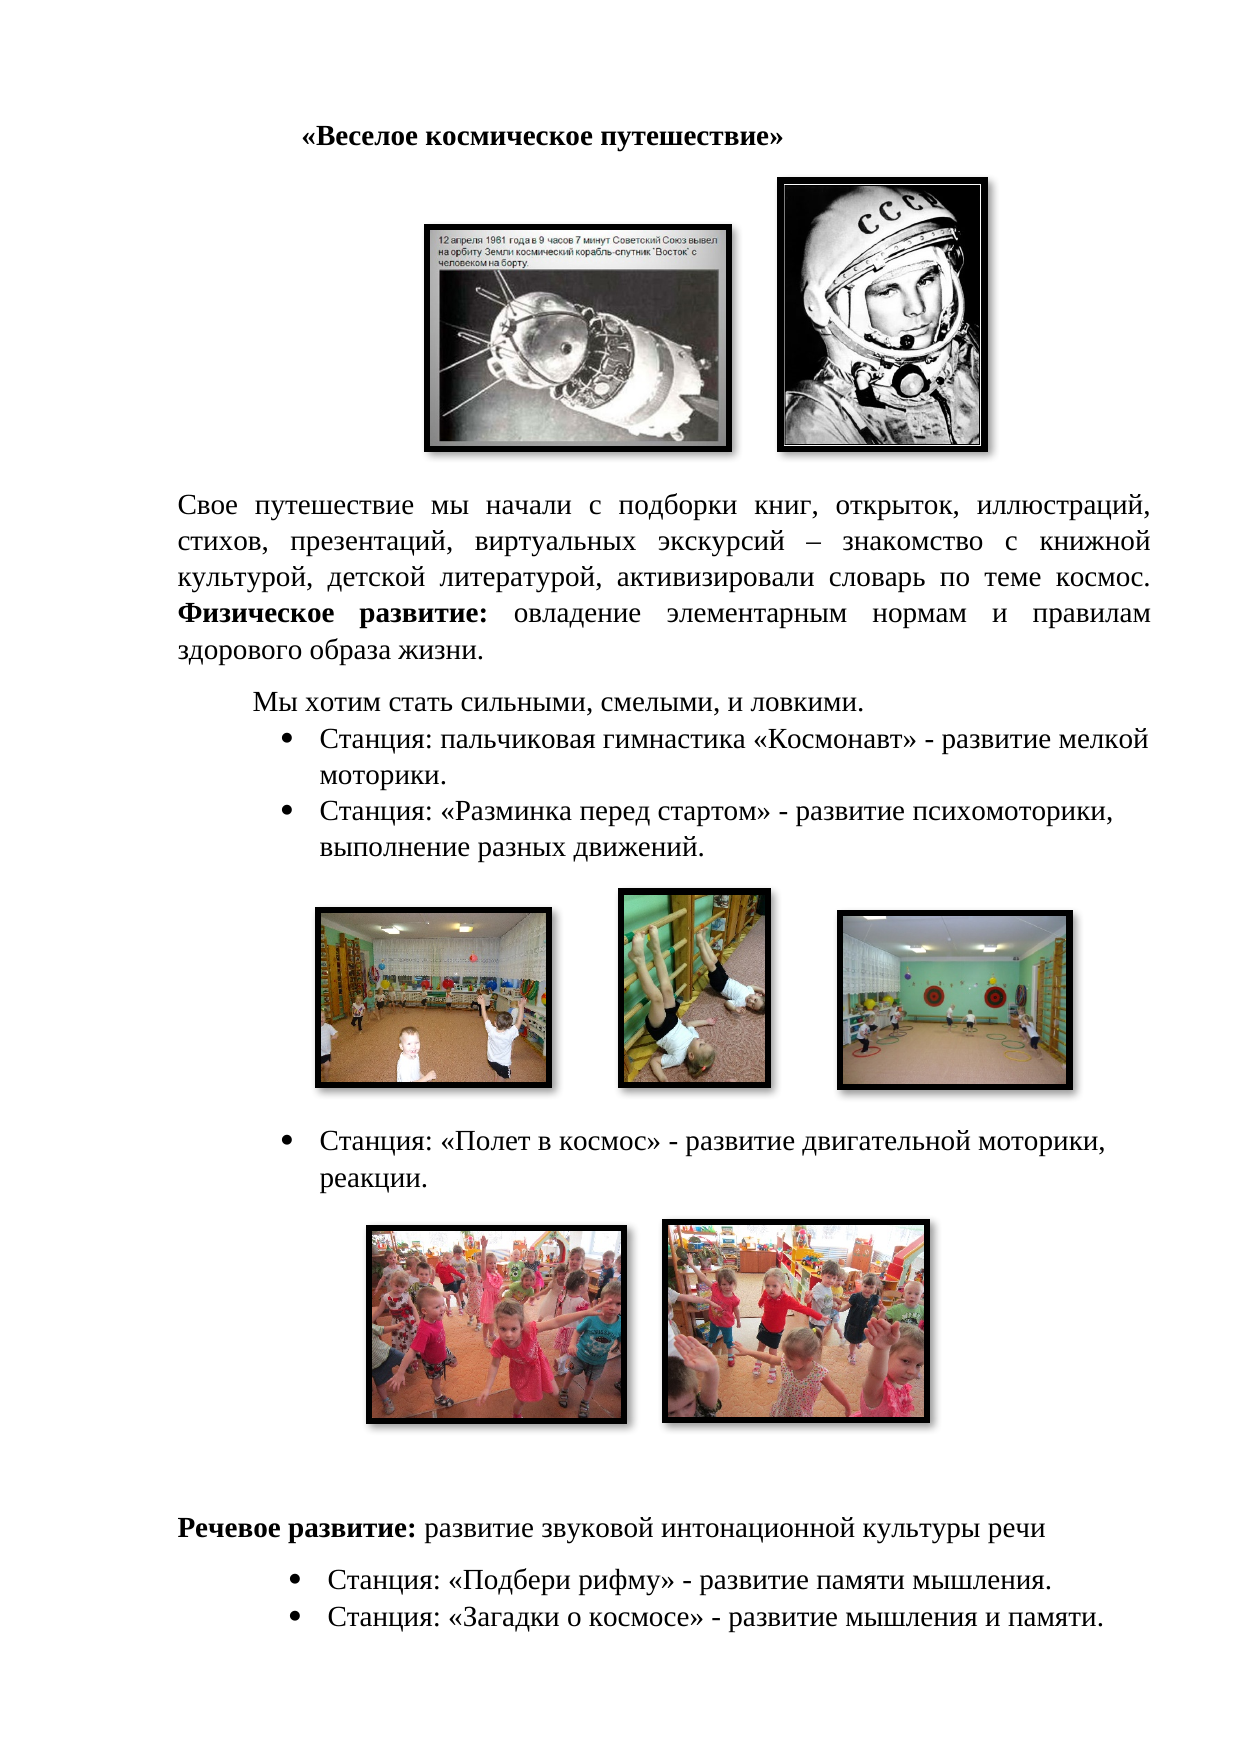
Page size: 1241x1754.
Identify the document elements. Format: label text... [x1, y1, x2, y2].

picture [784, 183, 982, 446]
list Станция: «Полет в космос» - развитие двигательной моторики, реакции. [282, 1123, 1152, 1193]
picture [372, 1231, 621, 1418]
picture [843, 916, 1066, 1084]
picture [624, 895, 765, 1082]
list Станция: пальчиковая гимнастика «Космонавт» - развитие мелкой моторики. [282, 721, 1152, 791]
list Мы хотим стать сильными, смелыми, и ловкими. [252, 684, 1152, 718]
text «Веселое космическое путешествие» [177, 118, 1152, 152]
list Станция: «Подбери рифму» - развитие памяти мышления. [290, 1562, 1152, 1596]
text Речевое развитие: развитие звуковой интонационной культуры речи [177, 1510, 1152, 1543]
list Станция: «Загадки о космосе» - развитие мышления и памяти. [290, 1599, 1152, 1632]
picture [430, 230, 726, 446]
text Свое путешествие мы начали с подборки книг, открыток, иллюстраций, стихов, презентаций, виртуальных экскурсий – знакомство с книжной культурой, детской литературой, активизировали словарь по теме космос. Физическое развитие: овладение элементарным нормам и правилам здорового образа жизни. [177, 487, 1152, 665]
picture [668, 1225, 924, 1417]
list Станция: «Разминка перед стартом» - развитие психомоторики, выполнение разных движений. [282, 793, 1152, 863]
picture [321, 913, 546, 1082]
